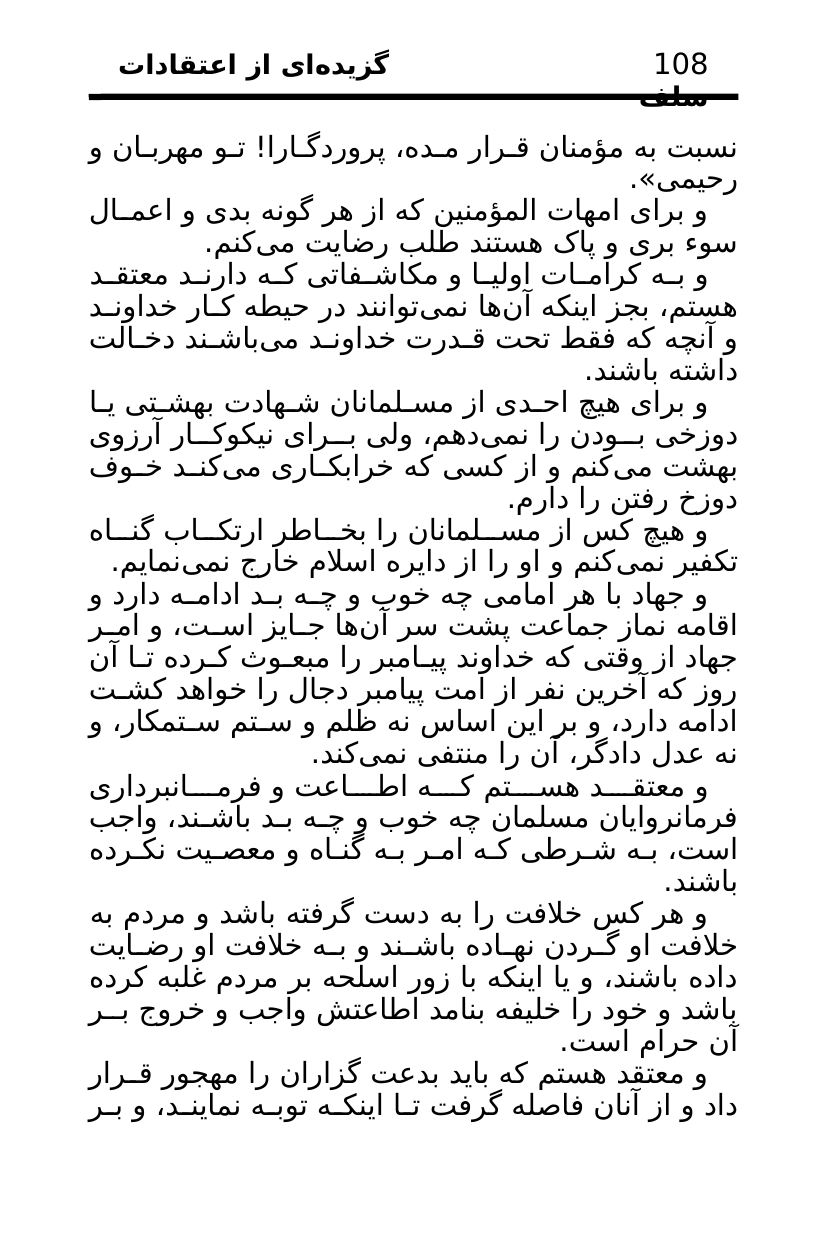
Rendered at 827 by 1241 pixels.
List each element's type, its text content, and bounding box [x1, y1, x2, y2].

text و به کرامات اولیا و مکاشفاتی که دارند معتقد هستم، بجز اینکه آن‌ها نمی‌توانند در حیطه کار خداوند و آنچه که فقط تحت قدرت خداوند می‌باشند دخالت داشته باشند. [89, 259, 738, 387]
text و برای امهات المؤمنین که از هر گونه بدی و اعمال سوء بری و پاک هستند طلب رضایت می‌کنم. [89, 195, 738, 259]
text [89, 1058, 738, 1122]
text و هیچ کس از مسلمانان را بخاطر ارتکاب گناه تکفیر نمی‌کنم و او را از دایره اسلام خارج نمی‌نمایم. [89, 515, 738, 579]
text و هر کس خلافت را به دست گرفته باشد و مردم به خلافت او گردن نهاده باشند و به خلافت او رضایت داده باشند، و یا اینکه با زور اسلحه بر مردم غلبه کرده باشد و خود را خلیفه بنامد اطاعتش واجب و خروج بر آن حرام است. [89, 898, 738, 1058]
text و برای هیچ احدی از مسلمانان شهادت بهشتی یا دوزخی بودن را نمی‌دهم، ولی برای نیکوکار ‌آرزوی بهشت می‌کنم و از کسی که خرابکاری می‌کند خوف دوزخ رفتن را دارم. [89, 387, 738, 515]
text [89, 132, 738, 195]
text و معتقد هستم که اطاعت و فرمانبرداری فرمانروایان مسلمان چه خوب و چه بد باشند، واجب است، به شرطی که امر به گناه و معصیت نکرده باشند. [89, 771, 738, 898]
text و جهاد با هر امامی چه خوب و چه بد ادامه دارد و اقامه نماز جماعت پشت سر آن‌ها جایز است، و امر جهاد از وقتی که خداوند پیامبر را مبعوث کرده تا آن روز که آخرین نفر از امت پیامبر دجال را خواهد کشت ادامه دارد، و بر این اساس نه ظلم و ستم ستمکار، و نه عدل دادگر، آن را منتفی نمی‌کند. [89, 579, 738, 771]
